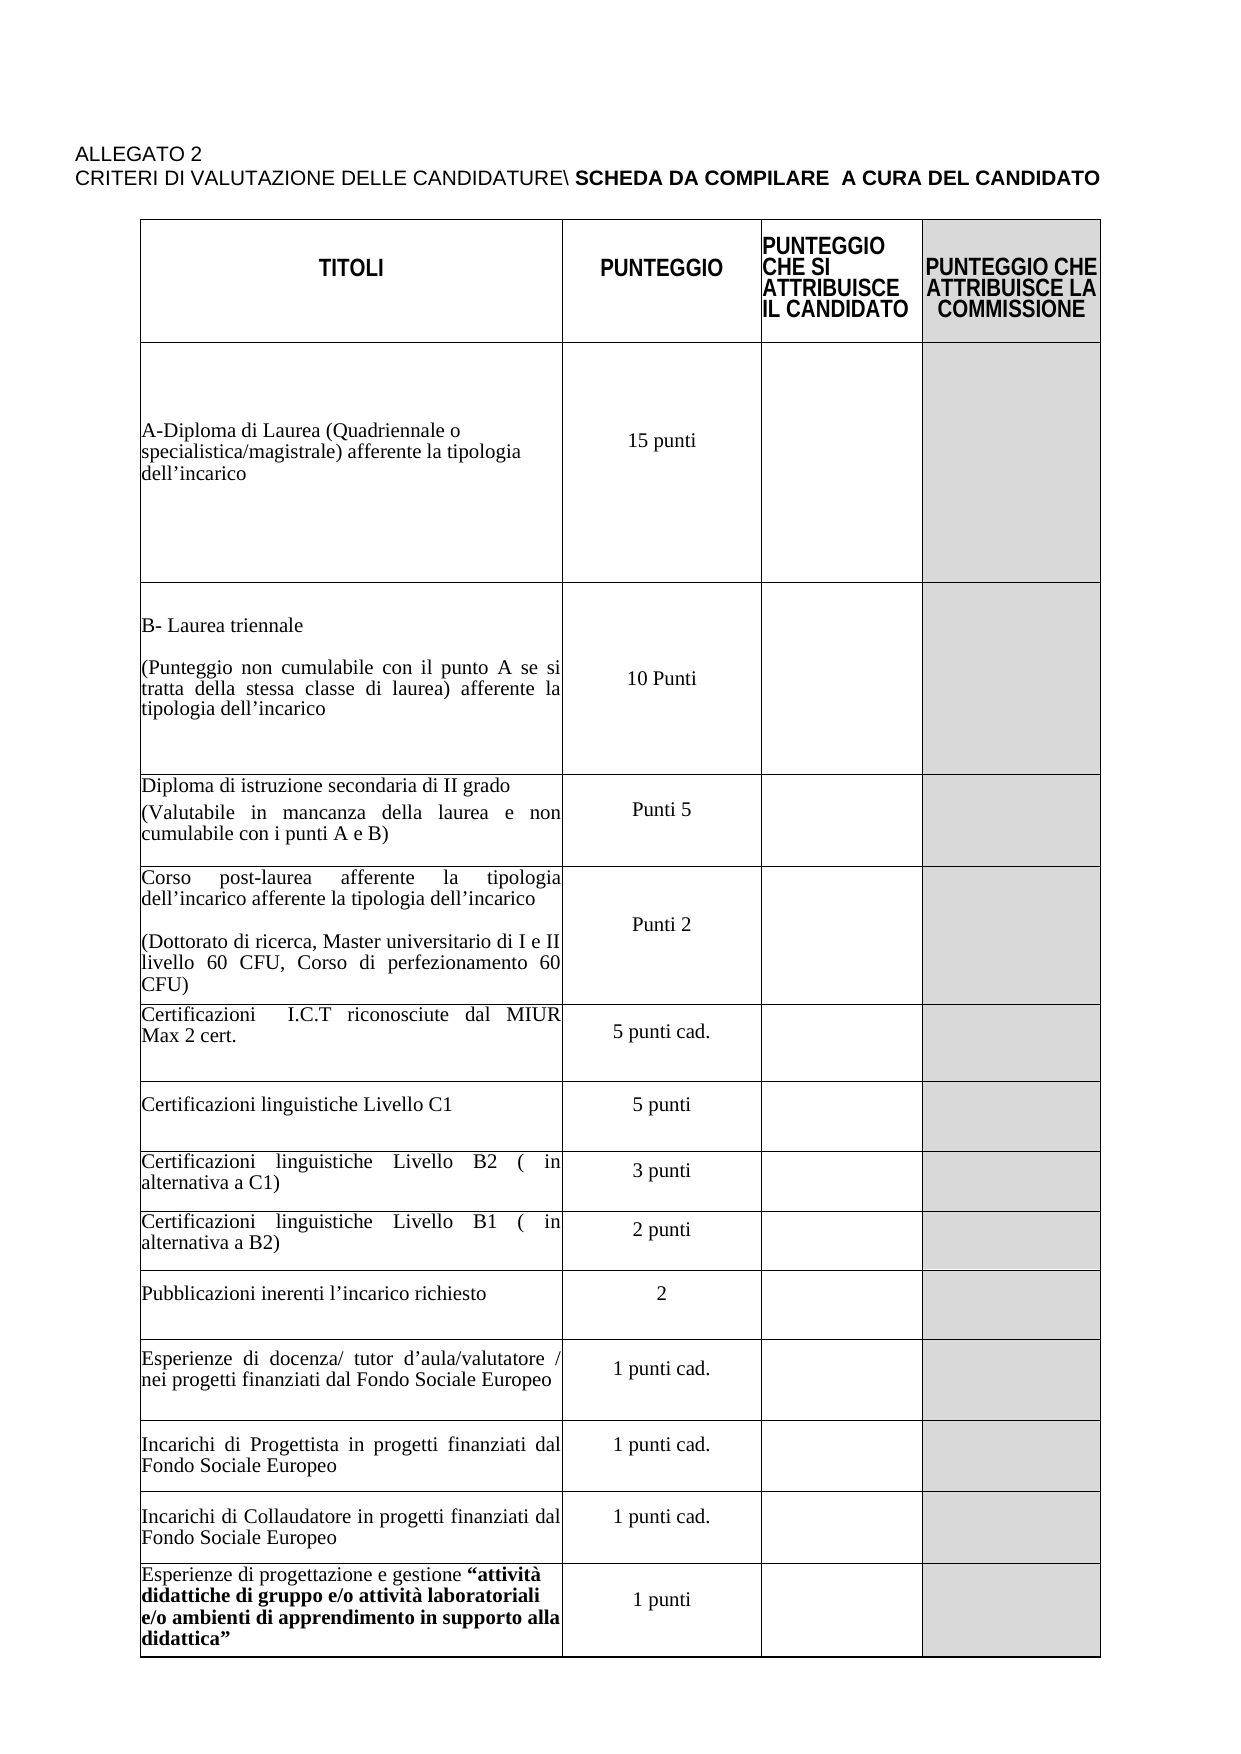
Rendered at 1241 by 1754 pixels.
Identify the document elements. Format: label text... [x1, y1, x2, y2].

table_cell Diploma di istruzione secondaria di II grado (Valutabile in mancanza della laurea e non cumulabile con i punti A e B) [141, 775, 562, 866]
table_cell [762, 1340, 922, 1420]
table_cell Esperienze di docenza/ tutor d’aula/valutatore / nei progetti finanziati dal Fondo Sociale Europeo [141, 1340, 562, 1420]
table_cell A-Diploma di Laurea (Quadriennale o specialistica/magistrale) afferente la tipologia dell’incarico [141, 343, 562, 582]
table_header PUNTEGGIO CHE ATTRIBUISCE LA COMMISSIONE [923, 220, 1100, 342]
table_cell Certificazioni linguistiche Livello B2 ( in alternativa a C1) [141, 1152, 562, 1211]
table_cell 2 [563, 1271, 761, 1339]
table_header PUNTEGGIO [563, 220, 761, 342]
table_cell [923, 1271, 1100, 1339]
table_cell [923, 1492, 1100, 1563]
table_cell [923, 1421, 1100, 1491]
table_cell [762, 1271, 922, 1339]
table_cell Certificazioni linguistiche Livello B1 ( in alternativa a B2) [141, 1212, 562, 1269]
table_cell Incarichi di Progettista in progetti finanziati dal Fondo Sociale Europeo [141, 1421, 562, 1491]
table_cell Pubblicazioni inerenti l’incarico richiesto [141, 1271, 562, 1339]
table_cell Incarichi di Collaudatore in progetti finanziati dal Fondo Sociale Europeo [141, 1492, 562, 1563]
table_cell 5 punti cad. [563, 1005, 761, 1081]
table_cell [762, 1421, 922, 1491]
table_cell 10 Punti Punti 6 [563, 583, 761, 774]
table_cell 1 punti [563, 1564, 761, 1656]
table_cell Esperienze di progettazione e gestione “attività didattiche di gruppo e/o attività laboratoriali e/o ambienti di apprendimento in supporto alla didattica” [141, 1564, 562, 1656]
table_cell 2 punti [563, 1212, 761, 1269]
table_cell 3 punti [563, 1152, 761, 1211]
table_cell 5 punti [563, 1082, 761, 1151]
table_cell [762, 1212, 922, 1269]
table_cell [923, 583, 1100, 774]
table_cell 15 punti [563, 343, 761, 582]
table_cell 1 punti cad. [563, 1421, 761, 1491]
table_cell [923, 1005, 1100, 1081]
table_cell Certificazioni linguistiche Livello C1 [141, 1082, 562, 1151]
table_cell Punti 5 [563, 775, 761, 866]
table_cell Punti 2 [563, 867, 761, 1004]
table_cell [762, 1152, 922, 1211]
table_cell [923, 343, 1100, 582]
table_cell [762, 1005, 922, 1081]
table_cell [762, 1564, 922, 1656]
table_cell [923, 1212, 1100, 1269]
table_cell [923, 867, 1100, 1004]
table_cell [923, 1082, 1100, 1151]
text CRITERI DI VALUTAZIONE DELLE CANDIDATURE\ SCHEDA DA COMPILARE A CURA DEL CANDIDATO [75, 166, 1165, 190]
table_header PUNTEGGIO CHE SI ATTRIBUISCE IL CANDIDATO [762, 220, 922, 342]
table_cell [923, 1340, 1100, 1420]
text ALLEGATO 2 [75, 142, 1165, 166]
table_cell [762, 775, 922, 866]
table_cell [923, 1564, 1100, 1656]
table_cell [762, 343, 922, 582]
table_cell B- Laurea triennale (Punteggio non cumulabile con il punto A se si tratta della stessa classe di laurea) afferente la tipologia dell’incarico [141, 583, 562, 774]
table_cell [762, 867, 922, 1004]
table_cell Certificazioni I.C.T riconosciute dal MIUR Max 2 cert. linguistiche [141, 1005, 562, 1081]
table_cell 1 punti cad. [563, 1492, 761, 1563]
table_cell Corso post-laurea afferente la tipologia dell’incarico afferente la tipologia dell’incarico (Dottorato di ricerca, Master universitario di I e II livello 60 CFU, Corso di perfezionamento 60 CFU) [141, 867, 562, 1004]
table_header TITOLI [141, 220, 562, 342]
table_cell 1 punti cad. [563, 1340, 761, 1420]
table_cell [923, 775, 1100, 866]
table_cell [762, 1492, 922, 1563]
table_cell [762, 583, 922, 774]
table_cell [923, 1152, 1100, 1211]
table_cell [762, 1082, 922, 1151]
